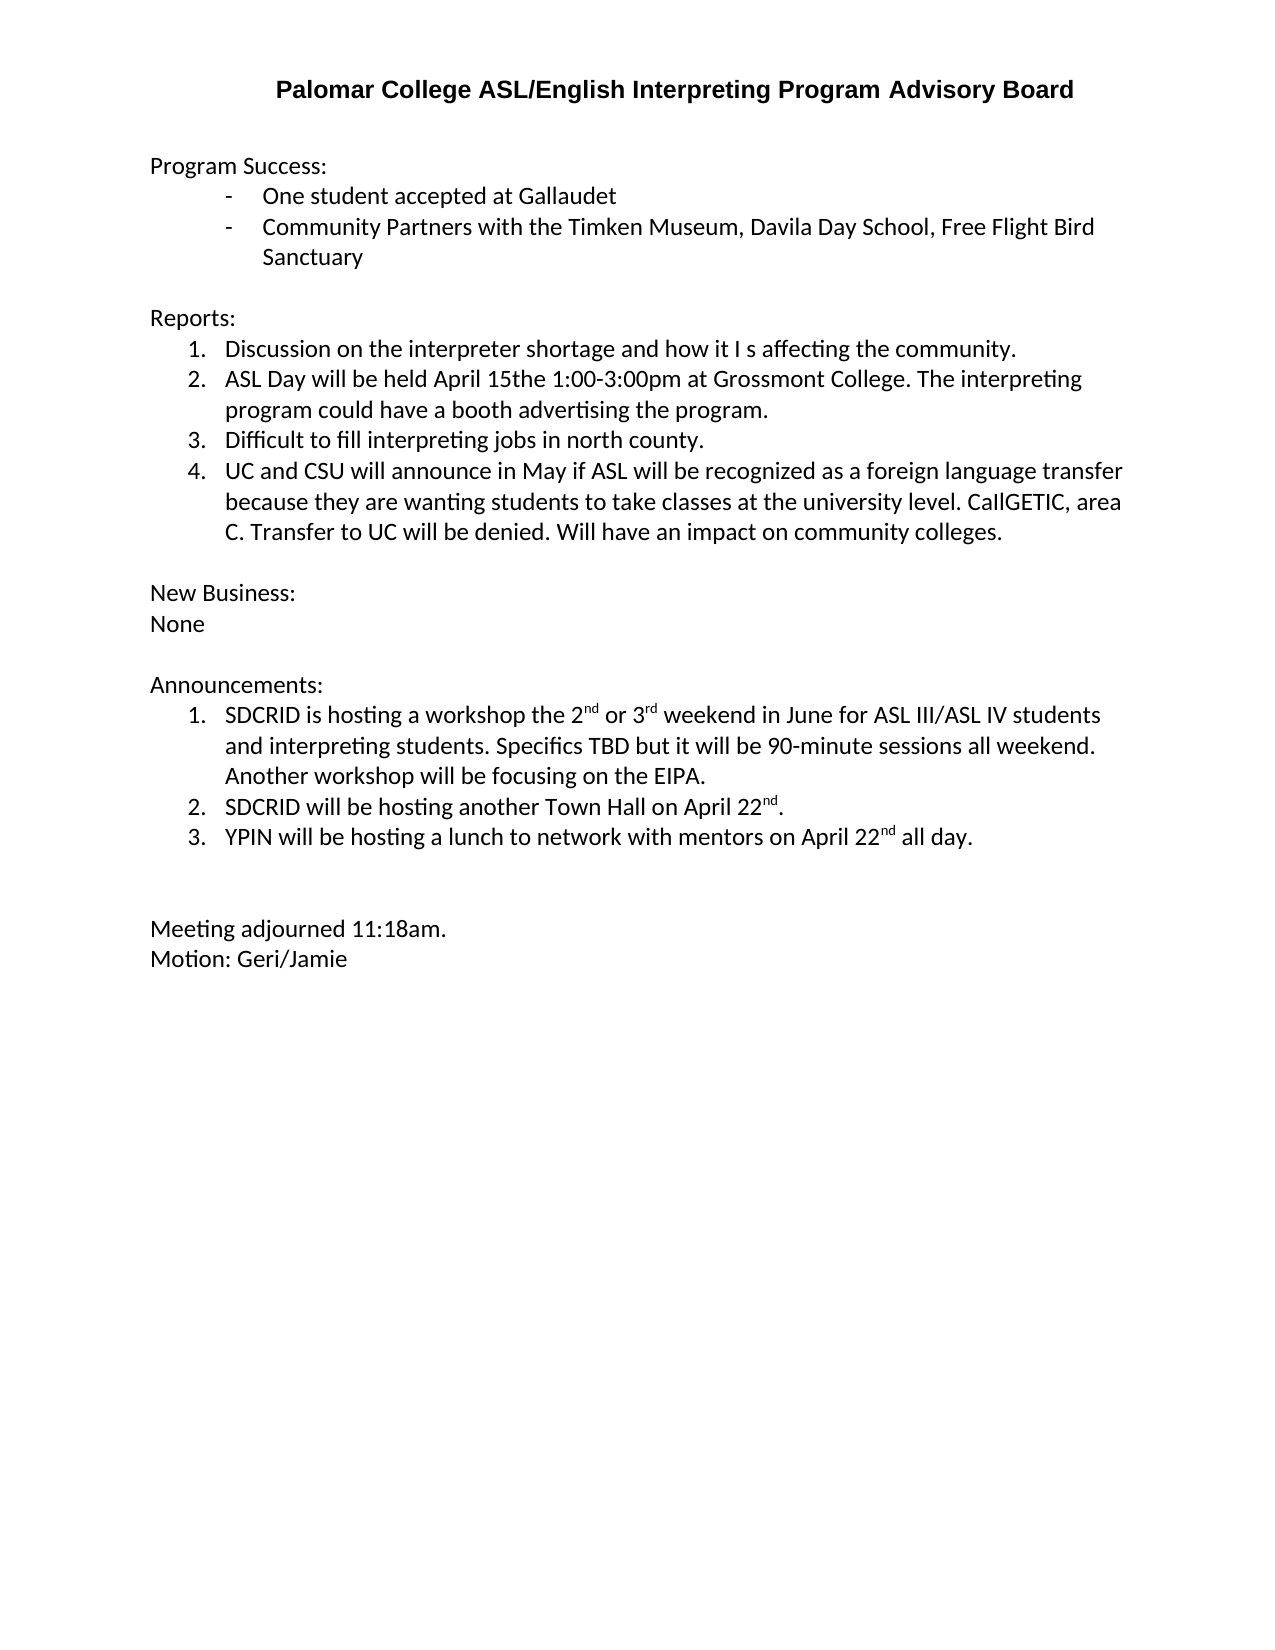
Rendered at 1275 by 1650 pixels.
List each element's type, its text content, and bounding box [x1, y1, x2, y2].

text None [150, 608, 1125, 638]
text Reports: [150, 303, 1125, 333]
list Community Partners with the Timken Museum, Davila Day School, Free Flight Bird Sanctuary [225, 211, 1125, 272]
list One student accepted at Gallaudet [225, 181, 1125, 211]
list ASL Day will be held April 15the 1:00-3:00pm at Grossmont College. The interpreting program could have a booth advertising the program. [187, 364, 1125, 425]
text New Business: [150, 577, 1125, 608]
list Difficult to fill interpreting jobs in north county. [187, 425, 1125, 455]
list YPIN will be hosting a lunch to network with mentors on April 22nd all day. [187, 821, 1125, 852]
text Motion: Geri/Jamie [150, 943, 1125, 974]
text Announcements: [150, 669, 1125, 699]
list UC and CSU will announce in May if ASL will be recognized as a foreign language transfer because they are wanting students to take classes at the university level. CaIlGETIC, area C. Transfer to UC will be denied. Will have an impact on community colleges. [187, 455, 1125, 547]
list SDCRID will be hosting another Town Hall on April 22nd. [187, 791, 1125, 821]
list Discussion on the interpreter shortage and how it I s affecting the community. [187, 333, 1125, 364]
text Meeting adjourned 11:18am. [150, 913, 1125, 943]
list SDCRID is hosting a workshop the 2nd or 3rd weekend in June for ASL III/ASL IV students and interpreting students. Specifics TBD but it will be 90-minute sessions all weekend. Another workshop will be focusing on the EIPA. [187, 699, 1125, 791]
text Program Success: [150, 150, 1125, 181]
